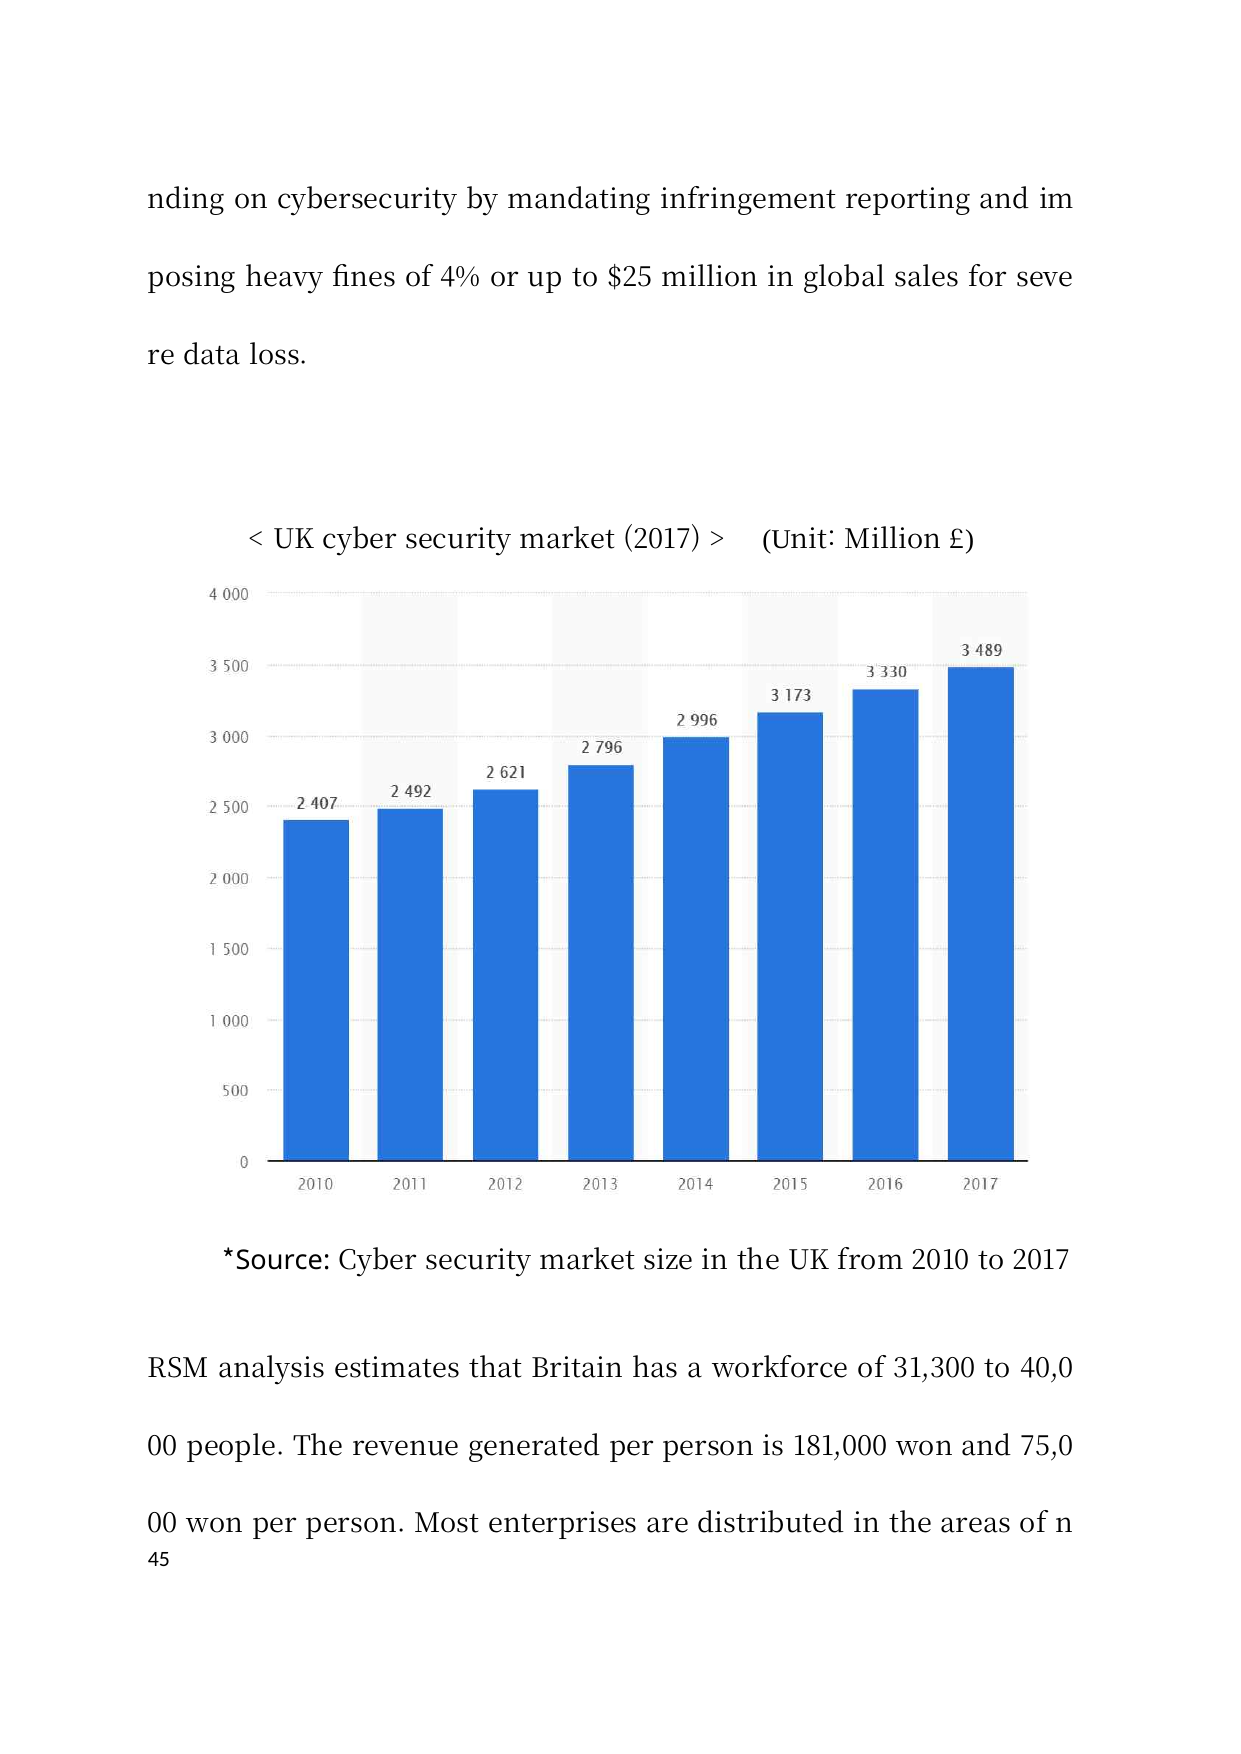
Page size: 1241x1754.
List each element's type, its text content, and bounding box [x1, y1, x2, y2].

text < UK cyber security market (2017) > (Unit: Million £) [148, 517, 1075, 556]
text *Source: Cyber security market size in the UK from 2010 to 2017 [223, 1238, 1075, 1277]
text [148, 177, 1075, 372]
picture [147, 585, 1031, 1209]
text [148, 1346, 1075, 1541]
